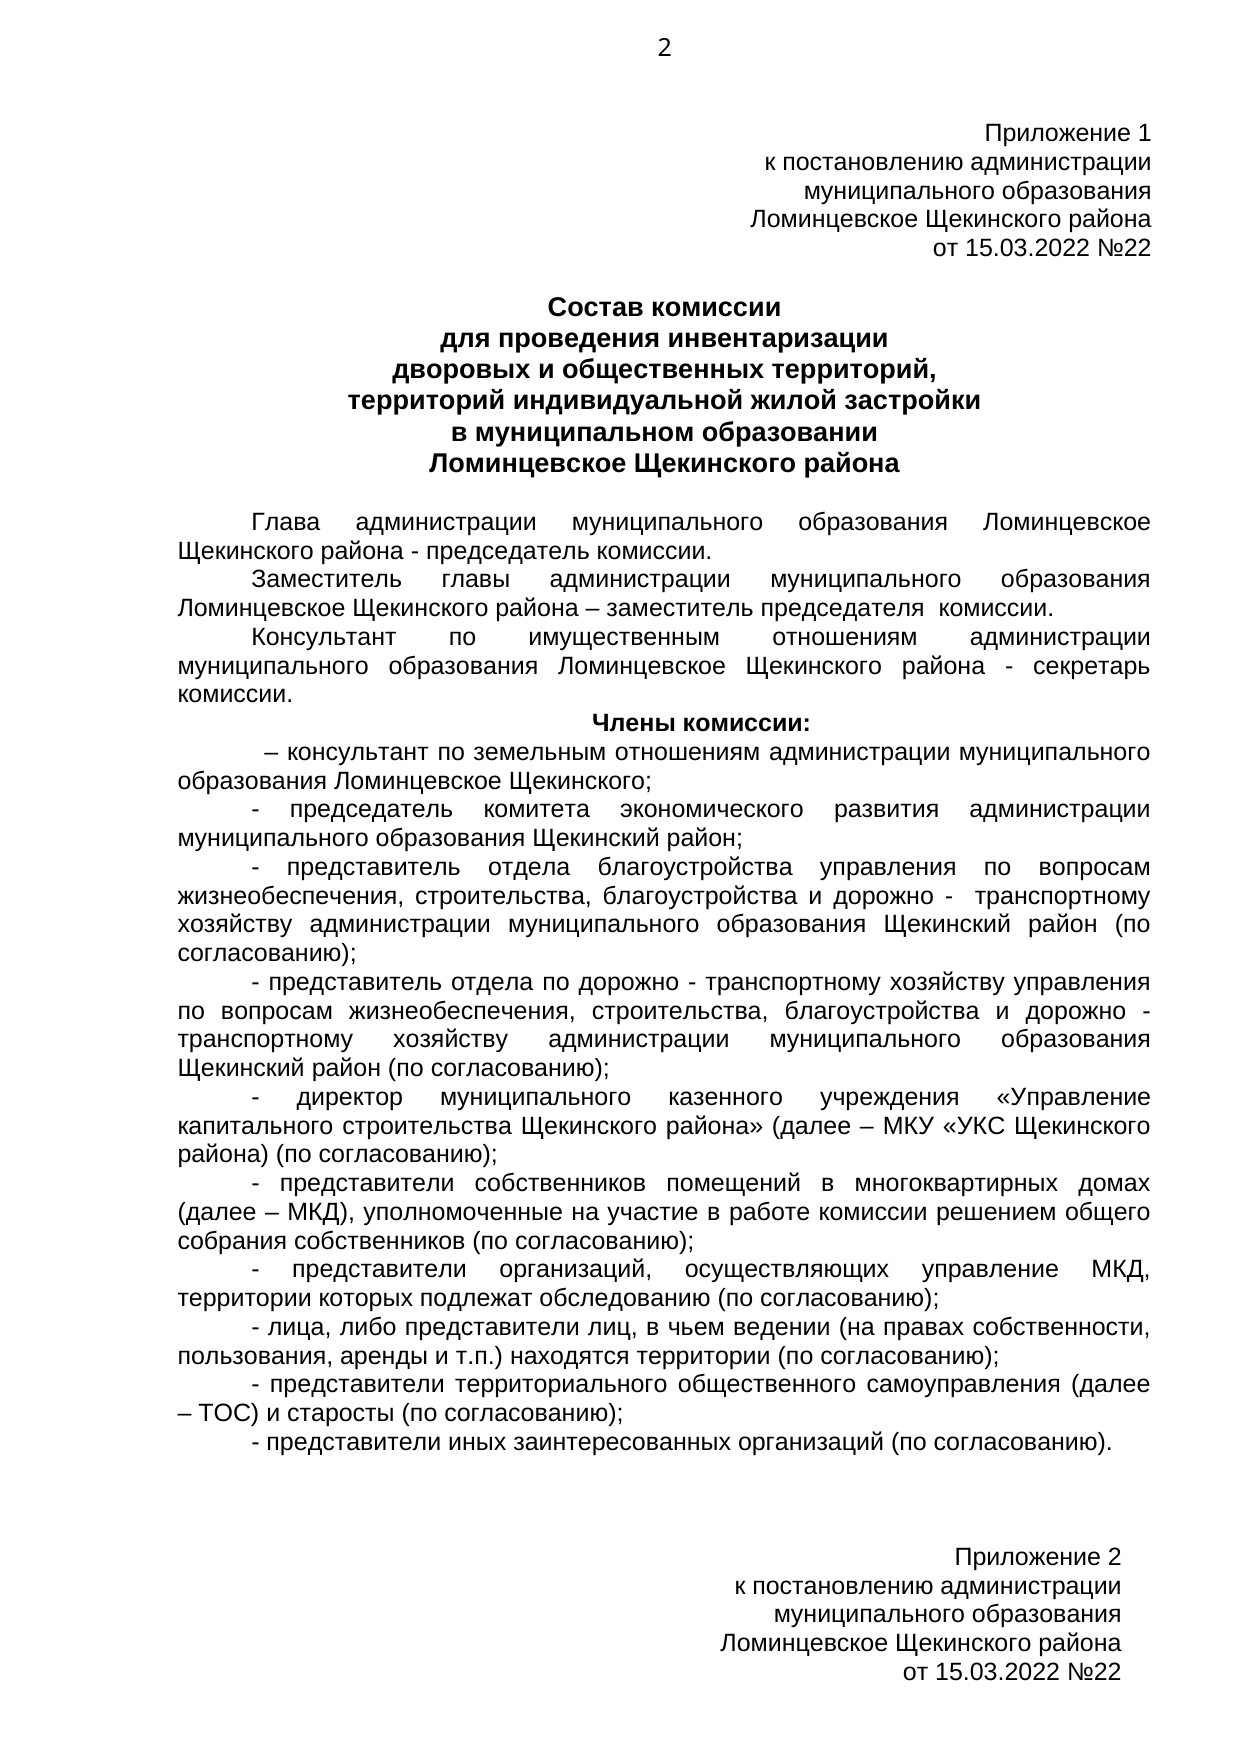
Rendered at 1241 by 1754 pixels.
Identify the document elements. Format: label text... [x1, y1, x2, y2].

text – консультант по земельным отношениям администрации муниципального образования Ломинцевское Щекинского; [177, 737, 1152, 794]
text Приложение 1 [177, 118, 1152, 147]
table_header Приложение 2 к постановлению администрации муниципального образования Ломинцевское Щекинского района от 15.03.2022 №22 [679, 1542, 1133, 1686]
text - представители иных заинтересованных организаций (по согласованию). [177, 1427, 1152, 1456]
text Ломинцевское Щекинского района [177, 447, 1152, 478]
text Консультант по имущественным отношениям администрации муниципального образования Ломинцевское Щекинского района - секретарь комиссии. [177, 622, 1152, 708]
text дворовых и общественных территорий, [177, 353, 1152, 384]
text - представители территориального общественного самоуправления (далее – ТОС) и старосты (по согласованию); [177, 1369, 1152, 1427]
text к постановлению администрации [177, 147, 1152, 176]
text муниципального образования [177, 176, 1152, 204]
text от 15.03.2022 №22 [177, 233, 1152, 262]
text - представитель отдела благоустройства управления по вопросам жизнеобеспечения, строительства, благоустройства и дорожно - транспортному хозяйству администрации муниципального образования Щекинский район (по согласованию); [177, 852, 1152, 967]
text Заместитель главы администрации муниципального образования Ломинцевское Щекинского района – заместитель председателя комиссии. [177, 564, 1152, 622]
text Состав комиссии [177, 291, 1152, 322]
text Члены комиссии: [177, 708, 1152, 737]
text территорий индивидуальной жилой застройки [177, 384, 1152, 416]
text Ломинцевское Щекинского района [177, 204, 1152, 233]
text - директор муниципального казенного учреждения «Управление капитального строительства Щекинского района» (далее – МКУ «УКС Щекинского района) (по согласованию); [177, 1082, 1152, 1168]
text - представители собственников помещений в многоквартирных домах (далее – МКД), уполномоченные на участие в работе комиссии решением общего собрания собственников (по согласованию); [177, 1168, 1152, 1254]
text - председатель комитета экономического развития администрации муниципального образования Щекинский район; [177, 794, 1152, 852]
text - представители организаций, осуществляющих управление МКД, территории которых подлежат обследованию (по согласованию); [177, 1254, 1152, 1312]
text Глава администрации муниципального образования Ломинцевское Щекинского района - председатель комиссии. [177, 507, 1152, 564]
text в муниципальном образовании [177, 416, 1152, 447]
text - лица, либо представители лиц, в чьем ведении (на правах собственности, пользования, аренды и т.п.) находятся территории (по согласованию); [177, 1312, 1152, 1369]
text для проведения инвентаризации [177, 322, 1152, 353]
text - представитель отдела по дорожно - транспортному хозяйству управления по вопросам жизнеобеспечения, строительства, благоустройства и дорожно - транспортному хозяйству администрации муниципального образования Щекинский район (по согласованию); [177, 967, 1152, 1082]
